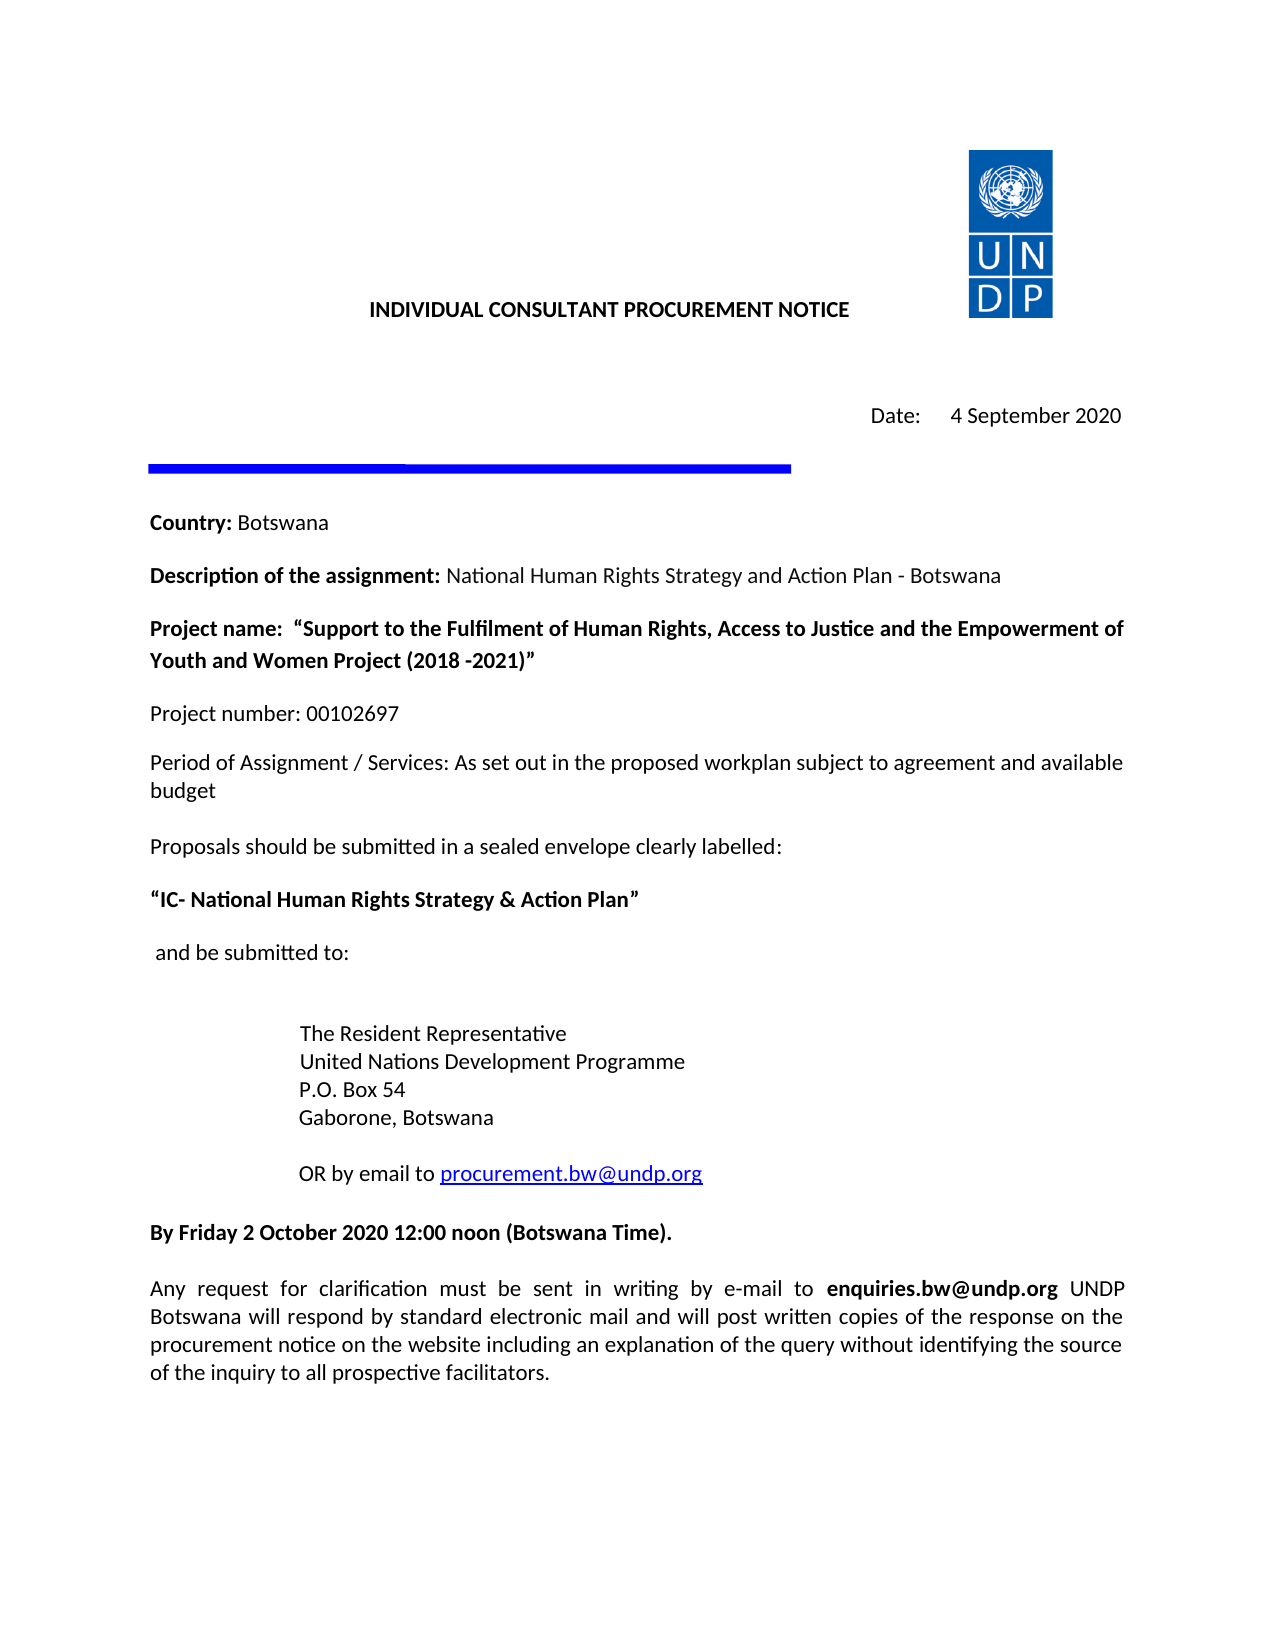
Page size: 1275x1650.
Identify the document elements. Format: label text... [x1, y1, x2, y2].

text United Nations Development Programme [299, 1047, 1125, 1075]
text OR by email to procurement.bw@undp.org [298, 1159, 1125, 1187]
text Gaborone, Botswana [298, 1103, 1125, 1131]
text Period of Assignment / Services: As set out in the proposed workplan subject to agreement and available budget [150, 748, 1125, 804]
text Proposals should be submitted in a sealed envelope clearly labelled: [150, 832, 1125, 860]
text Country: Botswana [150, 508, 1125, 536]
text “IC- National Human Rights Strategy & Action Plan” [150, 885, 1125, 913]
text Project number: 00102697 [150, 699, 1125, 727]
picture [968, 150, 1053, 318]
text Project name: “Support to the Fulfilment of Human Rights, Access to Justice and the Empowerment of Youth and Women Project (2018 -2021)” [150, 614, 1125, 674]
text INDIVIDUAL CONSULTANT PROCUREMENT NOTICE [297, 150, 1125, 324]
text P.O. Box 54 [298, 1075, 1125, 1103]
text and be submitted to: [150, 938, 1125, 966]
text The Resident Representative [299, 1019, 1125, 1047]
text Date: 4 September 2020 [150, 402, 1125, 430]
text By Friday 2 October 2020 12:00 noon (Botswana Time). [150, 1218, 1125, 1246]
text Description of the assignment: National Human Rights Strategy and Action Plan - Botswana [150, 561, 1125, 589]
text Any request for clarification must be sent in writing by e-mail to enquiries.bw@undp.org UNDP Botswana will respond by standard electronic mail and will post written copies of the response on the procurement notice on the website including an explanation of the query without identifying the source of the inquiry to all prospective facilitators. [150, 1274, 1125, 1386]
